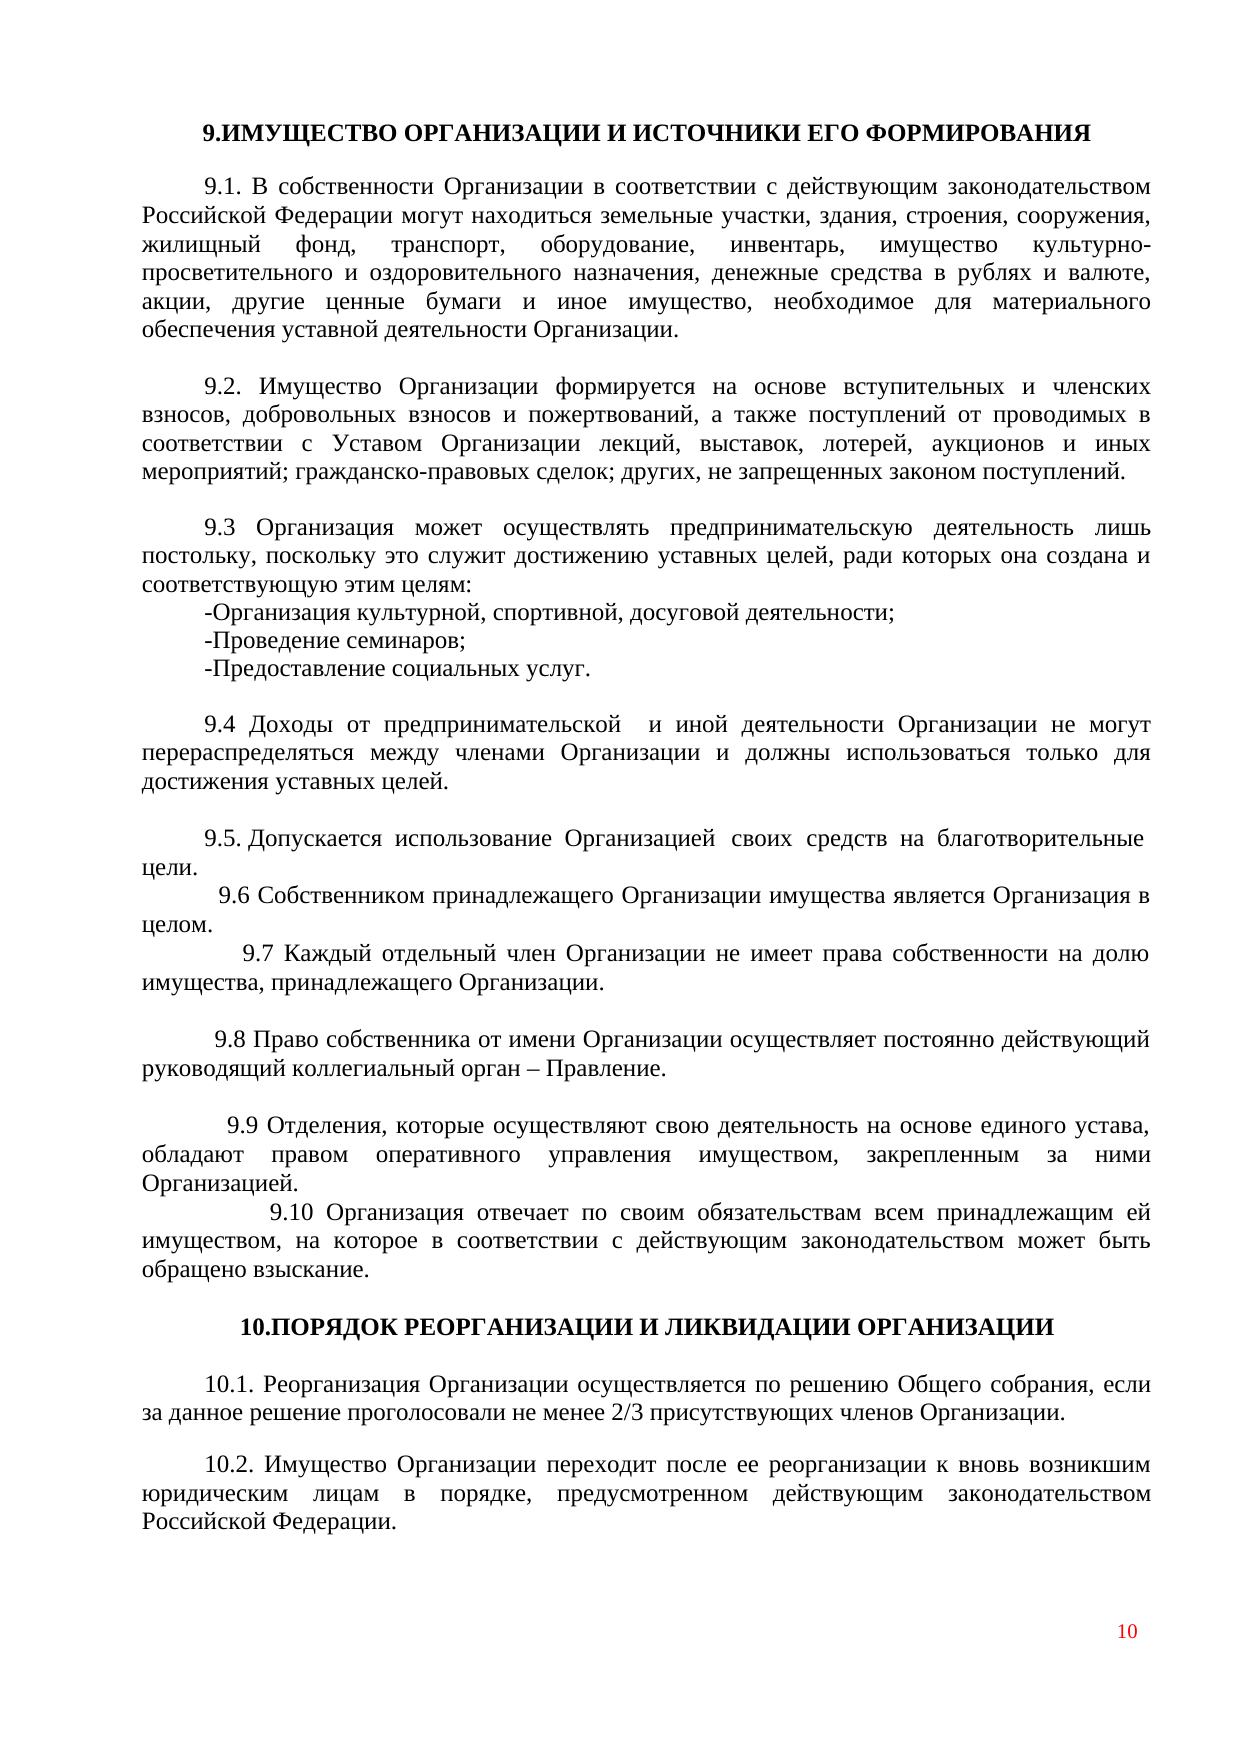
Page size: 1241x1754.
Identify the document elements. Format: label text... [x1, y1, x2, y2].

text -Организация культурной, спортивной, досуговой деятельности; [142, 597, 1152, 626]
text 9.6 Собственником принадлежащего Организации имущества является Организация в целом. [142, 881, 1152, 938]
text 10.2. Имущество Организации переходит после ее реорганизации к вновь возникшим юридическим лицам в порядке, предусмотренном действующим законодательством Российской Федерации. [142, 1450, 1152, 1535]
text 10.ПОРЯДОК РЕОРГАНИЗАЦИИ И ЛИКВИДАЦИИ ОРГАНИЗАЦИИ [142, 1312, 1152, 1341]
text 9.1. В собственности Организации в соответствии с действующим законодательством Российской Федерации могут находиться земельные участки, здания, строения, сооружения, жилищный фонд, транспорт, оборудование, инвентарь, имущество культурно-просветительного и оздоровительного назначения, денежные средства в рублях и валюте, акции, другие ценные бумаги и иное имущество, необходимое для материального обеспечения уставной деятельности Организации. [142, 172, 1152, 343]
text 9.2. Имущество Организации формируется на основе вступительных и членских взносов, добровольных взносов и пожертвований, а также поступлений от проводимых в соответствии с Уставом Организации лекций, выставок, лотерей, аукционов и иных мероприятий; гражданско-правовых сделок; других, не запрещенных законом поступлений. [142, 372, 1152, 485]
text 9.ИМУЩЕСТВО ОРГАНИЗАЦИИ И ИСТОЧНИКИ ЕГО ФОРМИРОВАНИЯ [142, 118, 1152, 146]
text 9.9 Отделения, которые осуществляют свою деятельность на основе единого устава, обладают правом оперативного управления имуществом, закрепленным за ними Организацией. [142, 1111, 1152, 1197]
text -Проведение семинаров; [142, 626, 1152, 654]
text 10 [1042, 1619, 1152, 1643]
text цели. [142, 852, 1152, 881]
text -Предоставление социальных услуг. [142, 654, 1152, 682]
text 9.5. Допускается использование Организацией своих средств на благотворительные [204, 823, 1152, 852]
text 9.4 Доходы от предпринимательской и иной деятельности Организации не могут перераспределяться между членами Организации и должны использоваться только для достижения уставных целей. [142, 710, 1152, 794]
text 9.8 Право собственника от имени Организации осуществляет постоянно действующий руководящий коллегиальный орган – Правление. [142, 1024, 1152, 1082]
text 9.3 Организация может осуществлять предпринимательскую деятельность лишь постольку, поскольку это служит достижению уставных целей, ради которых она создана и соответствующую этим целям: [142, 513, 1152, 597]
text 9.7 Каждый отдельный член Организации не имеет права собственности на долю имущества, принадлежащего Организации. [142, 938, 1152, 996]
text 10.1. Реорганизация Организации осуществляется по решению Общего собрания, если за данное решение проголосовали не менее 2/3 присутствующих членов Организации. [142, 1370, 1152, 1426]
text 9.10 Организация отвечает по своим обязательствам всем принадлежащим ей имуществом, на которое в соответствии с действующим законодательством может быть обращено взыскание. [142, 1197, 1152, 1283]
